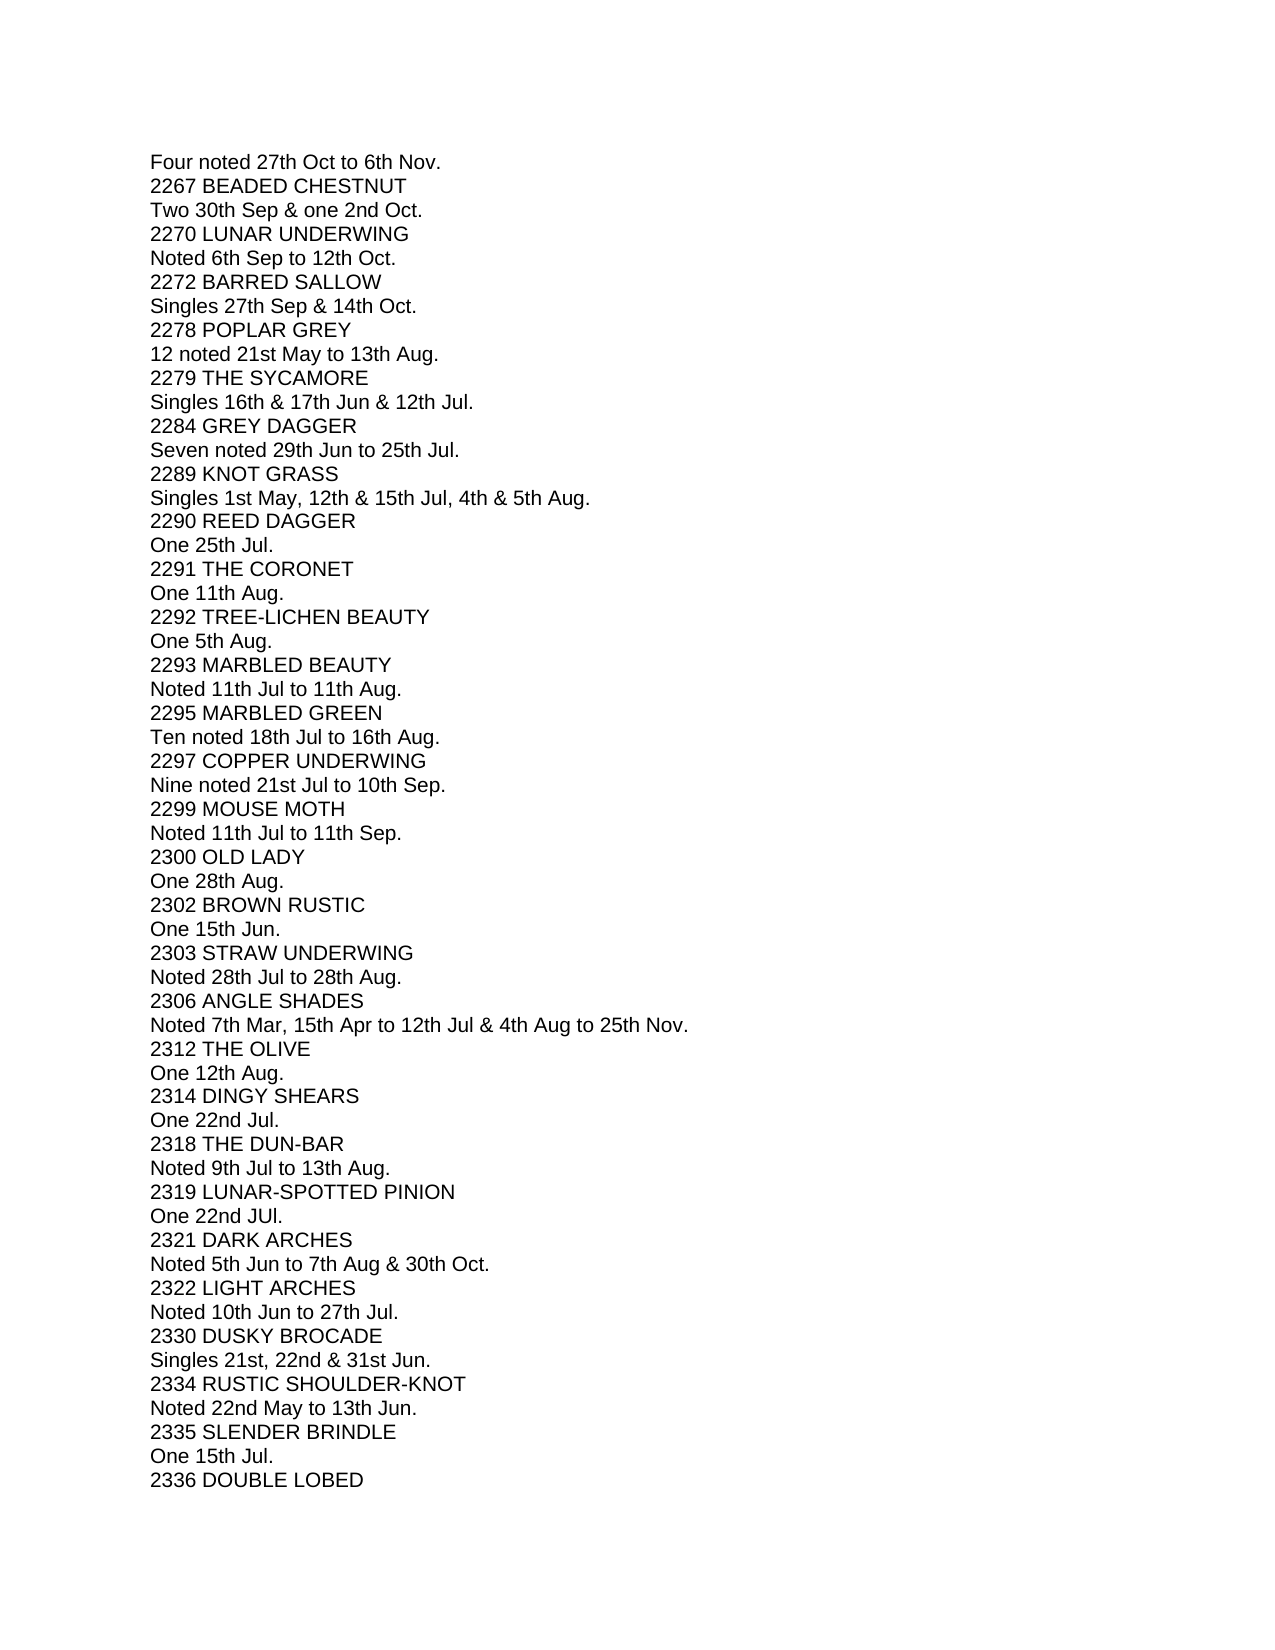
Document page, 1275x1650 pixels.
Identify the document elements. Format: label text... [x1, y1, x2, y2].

text One 11th Aug. [150, 581, 1125, 605]
text 2330 DUSKY BROCADE [150, 1324, 1125, 1348]
text 2322 LIGHT ARCHES [150, 1276, 1125, 1300]
text Noted 9th Jul to 13th Aug. [150, 1156, 1125, 1180]
text One 22nd Jul. [150, 1108, 1125, 1132]
text 2292 TREE-LICHEN BEAUTY [150, 605, 1125, 629]
text One 12th Aug. [150, 1060, 1125, 1084]
text Noted 5th Jun to 7th Aug & 30th Oct. [150, 1252, 1125, 1276]
text 2318 THE DUN-BAR [150, 1132, 1125, 1156]
text 12 noted 21st May to 13th Aug. [150, 342, 1125, 366]
text Noted 7th Mar, 15th Apr to 12th Jul & 4th Aug to 25th Nov. [150, 1012, 1125, 1036]
text 2302 BROWN RUSTIC [150, 893, 1125, 917]
text One 25th Jul. [150, 533, 1125, 557]
text Ten noted 18th Jul to 16th Aug. [150, 725, 1125, 749]
text 2267 BEADED CHESTNUT [150, 174, 1125, 198]
text Noted 11th Jul to 11th Sep. [150, 821, 1125, 845]
text Singles 1st May, 12th & 15th Jul, 4th & 5th Aug. [150, 485, 1125, 509]
text 2306 ANGLE SHADES [150, 988, 1125, 1012]
text One 15th Jun. [150, 917, 1125, 941]
text Noted 11th Jul to 11th Aug. [150, 677, 1125, 701]
text Singles 27th Sep & 14th Oct. [150, 294, 1125, 318]
text 2279 THE SYCAMORE [150, 366, 1125, 389]
text Noted 6th Sep to 12th Oct. [150, 246, 1125, 270]
text 2293 MARBLED BEAUTY [150, 653, 1125, 677]
text One 28th Aug. [150, 869, 1125, 893]
text 2272 BARRED SALLOW [150, 270, 1125, 294]
text 2319 LUNAR-SPOTTED PINION [150, 1180, 1125, 1204]
text One 15th Jul. [150, 1444, 1125, 1468]
text 2290 REED DAGGER [150, 509, 1125, 533]
text Noted 10th Jun to 27th Jul. [150, 1300, 1125, 1324]
text Singles 16th & 17th Jun & 12th Jul. [150, 389, 1125, 413]
text 2291 THE CORONET [150, 557, 1125, 581]
text 2297 COPPER UNDERWING [150, 749, 1125, 773]
text 2334 RUSTIC SHOULDER-KNOT [150, 1372, 1125, 1396]
text 2303 STRAW UNDERWING [150, 941, 1125, 964]
text 2300 OLD LADY [150, 845, 1125, 869]
text 2278 POPLAR GREY [150, 318, 1125, 342]
text Noted 28th Jul to 28th Aug. [150, 964, 1125, 988]
text One 22nd JUl. [150, 1204, 1125, 1228]
text Singles 21st, 22nd & 31st Jun. [150, 1348, 1125, 1372]
text 2321 DARK ARCHES [150, 1228, 1125, 1252]
text Nine noted 21st Jul to 10th Sep. [150, 773, 1125, 797]
text 2289 KNOT GRASS [150, 461, 1125, 485]
text Noted 22nd May to 13th Jun. [150, 1396, 1125, 1420]
text Two 30th Sep & one 2nd Oct. [150, 198, 1125, 222]
text 2299 MOUSE MOTH [150, 797, 1125, 821]
text 2312 THE OLIVE [150, 1036, 1125, 1060]
text 2295 MARBLED GREEN [150, 701, 1125, 725]
text 2270 LUNAR UNDERWING [150, 222, 1125, 246]
text Seven noted 29th Jun to 25th Jul. [150, 437, 1125, 461]
text Four noted 27th Oct to 6th Nov. [150, 150, 1125, 174]
text One 5th Aug. [150, 629, 1125, 653]
text 2335 SLENDER BRINDLE [150, 1420, 1125, 1444]
text 2336 DOUBLE LOBED [150, 1468, 1125, 1492]
text 2284 GREY DAGGER [150, 413, 1125, 437]
text 2314 DINGY SHEARS [150, 1084, 1125, 1108]
